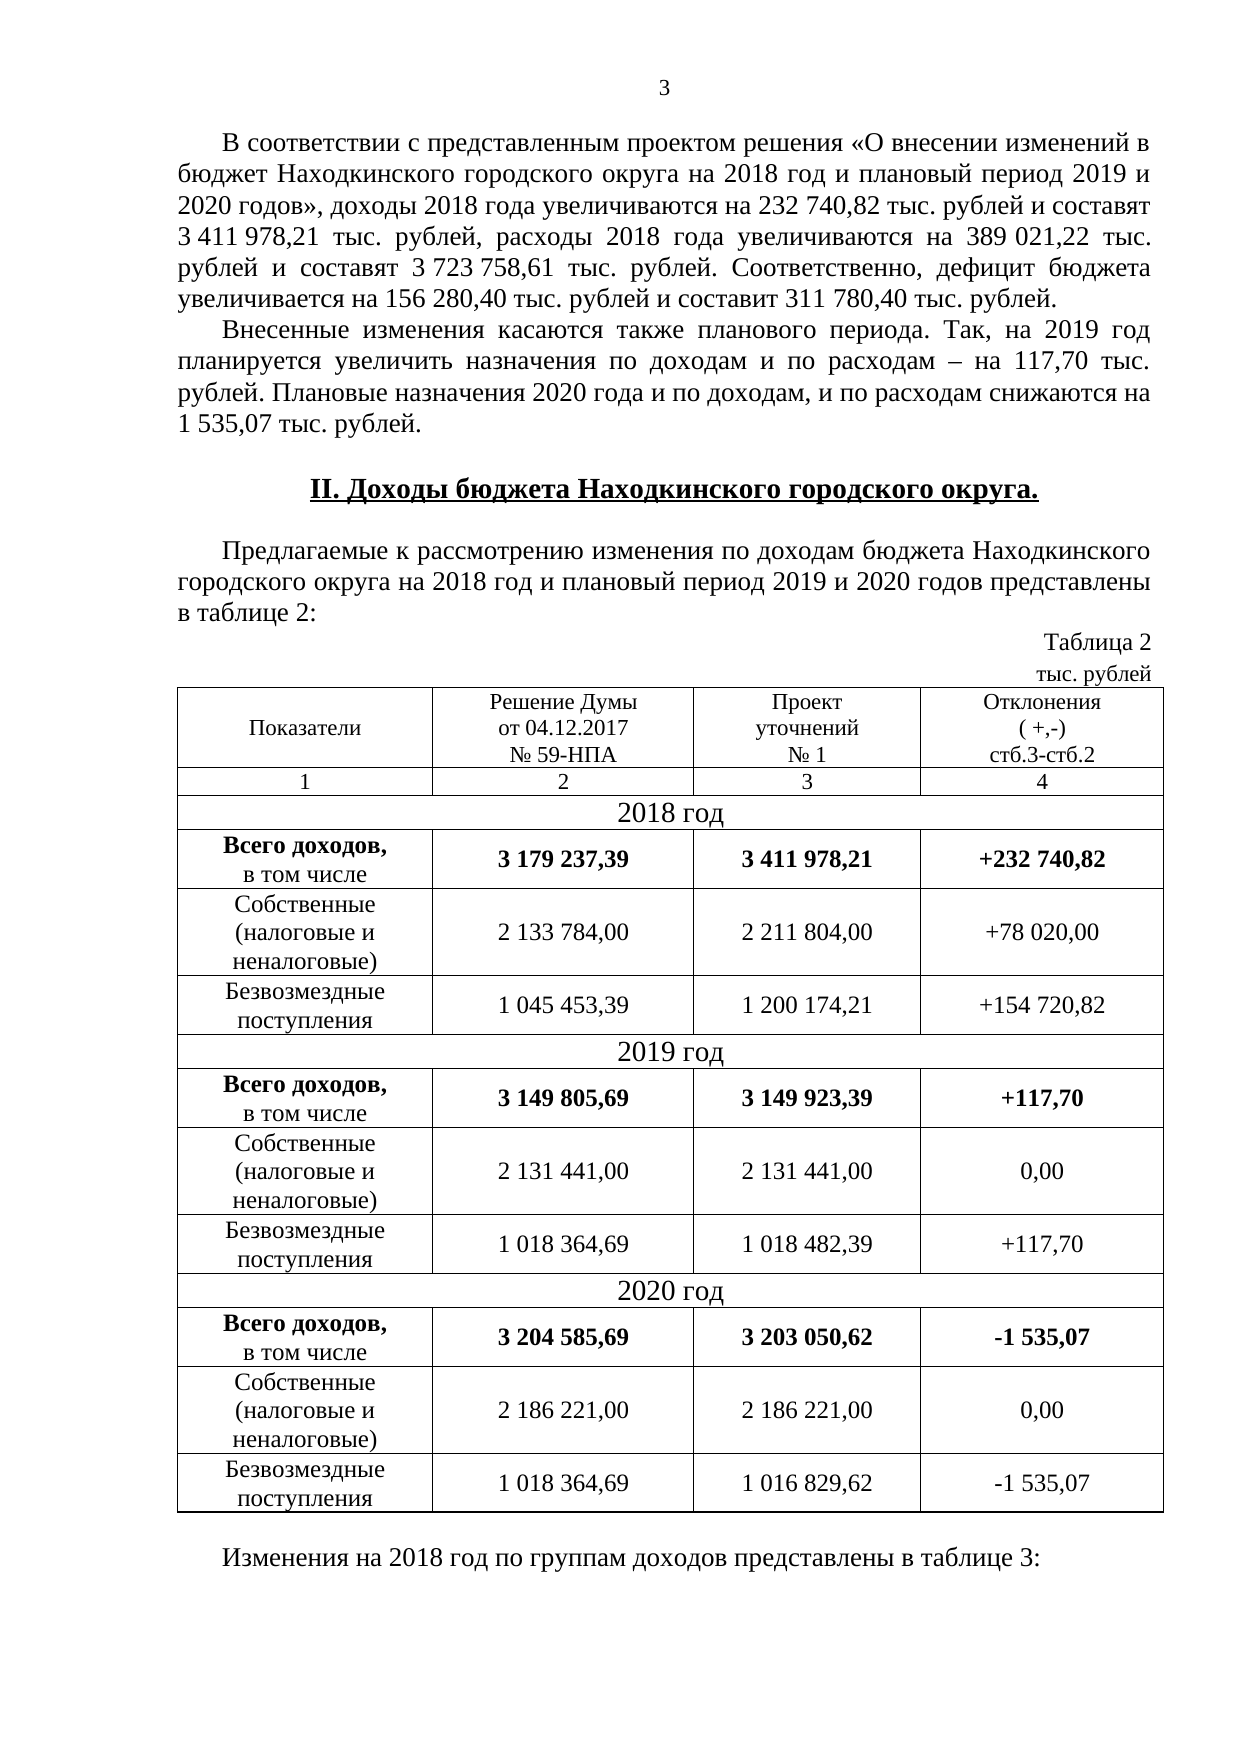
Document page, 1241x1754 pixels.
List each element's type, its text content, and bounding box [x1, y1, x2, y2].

table_cell +154 720,82 [921, 976, 1163, 1033]
table_cell +117,70 [921, 1069, 1163, 1127]
table_header Показатели [178, 688, 432, 767]
table_cell +117,70 [921, 1215, 1163, 1272]
table_cell Безвозмездные поступления [178, 1215, 432, 1272]
table_header Отклонения ( +,-) стб.3-стб.2 [921, 688, 1163, 767]
table_cell 3 204 585,69 [433, 1308, 693, 1366]
table_cell -1 535,07 [921, 1308, 1163, 1366]
table_cell -1 535,07 [921, 1454, 1163, 1511]
table_cell 1 018 364,69 [433, 1454, 693, 1511]
table_cell 3 149 805,69 [433, 1069, 693, 1127]
table_cell 3 411 978,21 [694, 830, 920, 888]
table_cell 2 186 221,00 [694, 1367, 920, 1453]
table_cell Всего доходов, в том числе [178, 1308, 432, 1366]
table_cell 3 149 923,39 [694, 1069, 920, 1127]
table_cell 4 [921, 768, 1163, 794]
table_cell 1 [178, 768, 432, 794]
text Таблица 2 тыс. рублей [214, 627, 1152, 687]
table_cell 2 133 784,00 [433, 889, 693, 975]
text Внесенные изменения касаются также планового периода. Так, на 2019 год планируется увеличить назначения по доходам и по расходам – на 117,70 тыс. рублей. Плановые назначения 2020 года и по доходам, и по расходам снижаются на 1 535,07 тыс. рублей. [177, 313, 1152, 438]
table_cell 2018 год [178, 796, 1163, 829]
table_cell 1 018 482,39 [694, 1215, 920, 1272]
table_cell Собственные (налоговые и неналоговые) [178, 1128, 432, 1214]
table_cell 1 016 829,62 [694, 1454, 920, 1511]
table_cell Собственные (налоговые и неналоговые) [178, 889, 432, 975]
table_cell +232 740,82 [921, 830, 1163, 888]
table_header Решение Думы от 04.12.2017 № 59-НПА [433, 688, 693, 767]
table_cell 0,00 [921, 1367, 1163, 1453]
table_cell 3 179 237,39 [433, 830, 693, 888]
table_cell 3 [694, 768, 920, 794]
text II. Доходы бюджета Находкинского городского округа. [177, 471, 1171, 505]
table_cell 2019 год [178, 1035, 1163, 1068]
text Предлагаемые к рассмотрению изменения по доходам бюджета Находкинского городского округа на 2018 год и плановый период 2019 и 2020 годов представлены в таблице 2: [177, 534, 1152, 627]
text В соответствии с представленным проектом решения «О внесении изменений в бюджет Находкинского городского округа на 2018 год и плановый период 2019 и 2020 годов», доходы 2018 года увеличиваются на 232 740,82 тыс. рублей и составят 3 411 978,21 тыс. рублей, расходы 2018 года увеличиваются на 389 021,22 тыс. рублей и составят 3 723 758,61 тыс. рублей. Соответственно, дефицит бюджета увеличивается на 156 280,40 тыс. рублей и составит 311 780,40 тыс. рублей. [177, 126, 1152, 313]
table_cell 0,00 [921, 1128, 1163, 1214]
table_cell 1 018 364,69 [433, 1215, 693, 1272]
table_cell 2 [433, 768, 693, 794]
table_cell Всего доходов, в том числе [178, 830, 432, 888]
table_cell 2020 год [178, 1274, 1163, 1307]
table_cell Собственные (налоговые и неналоговые) [178, 1367, 432, 1453]
table_cell 1 045 453,39 [433, 976, 693, 1033]
table_cell Всего доходов, в том числе [178, 1069, 432, 1127]
table_cell 3 203 050,62 [694, 1308, 920, 1366]
table_cell 2 186 221,00 [433, 1367, 693, 1453]
table_cell +78 020,00 [921, 889, 1163, 975]
table_cell 1 200 174,21 [694, 976, 920, 1033]
table_cell Безвозмездные поступления [178, 1454, 432, 1511]
table_cell Безвозмездные поступления [178, 976, 432, 1033]
table_header Проект уточнений № 1 [694, 688, 920, 767]
table_cell 2 131 441,00 [433, 1128, 693, 1214]
table_cell 2 131 441,00 [694, 1128, 920, 1214]
table_cell 2 211 804,00 [694, 889, 920, 975]
text Изменения на 2018 год по группам доходов представлены в таблице 3: [177, 1541, 1152, 1572]
